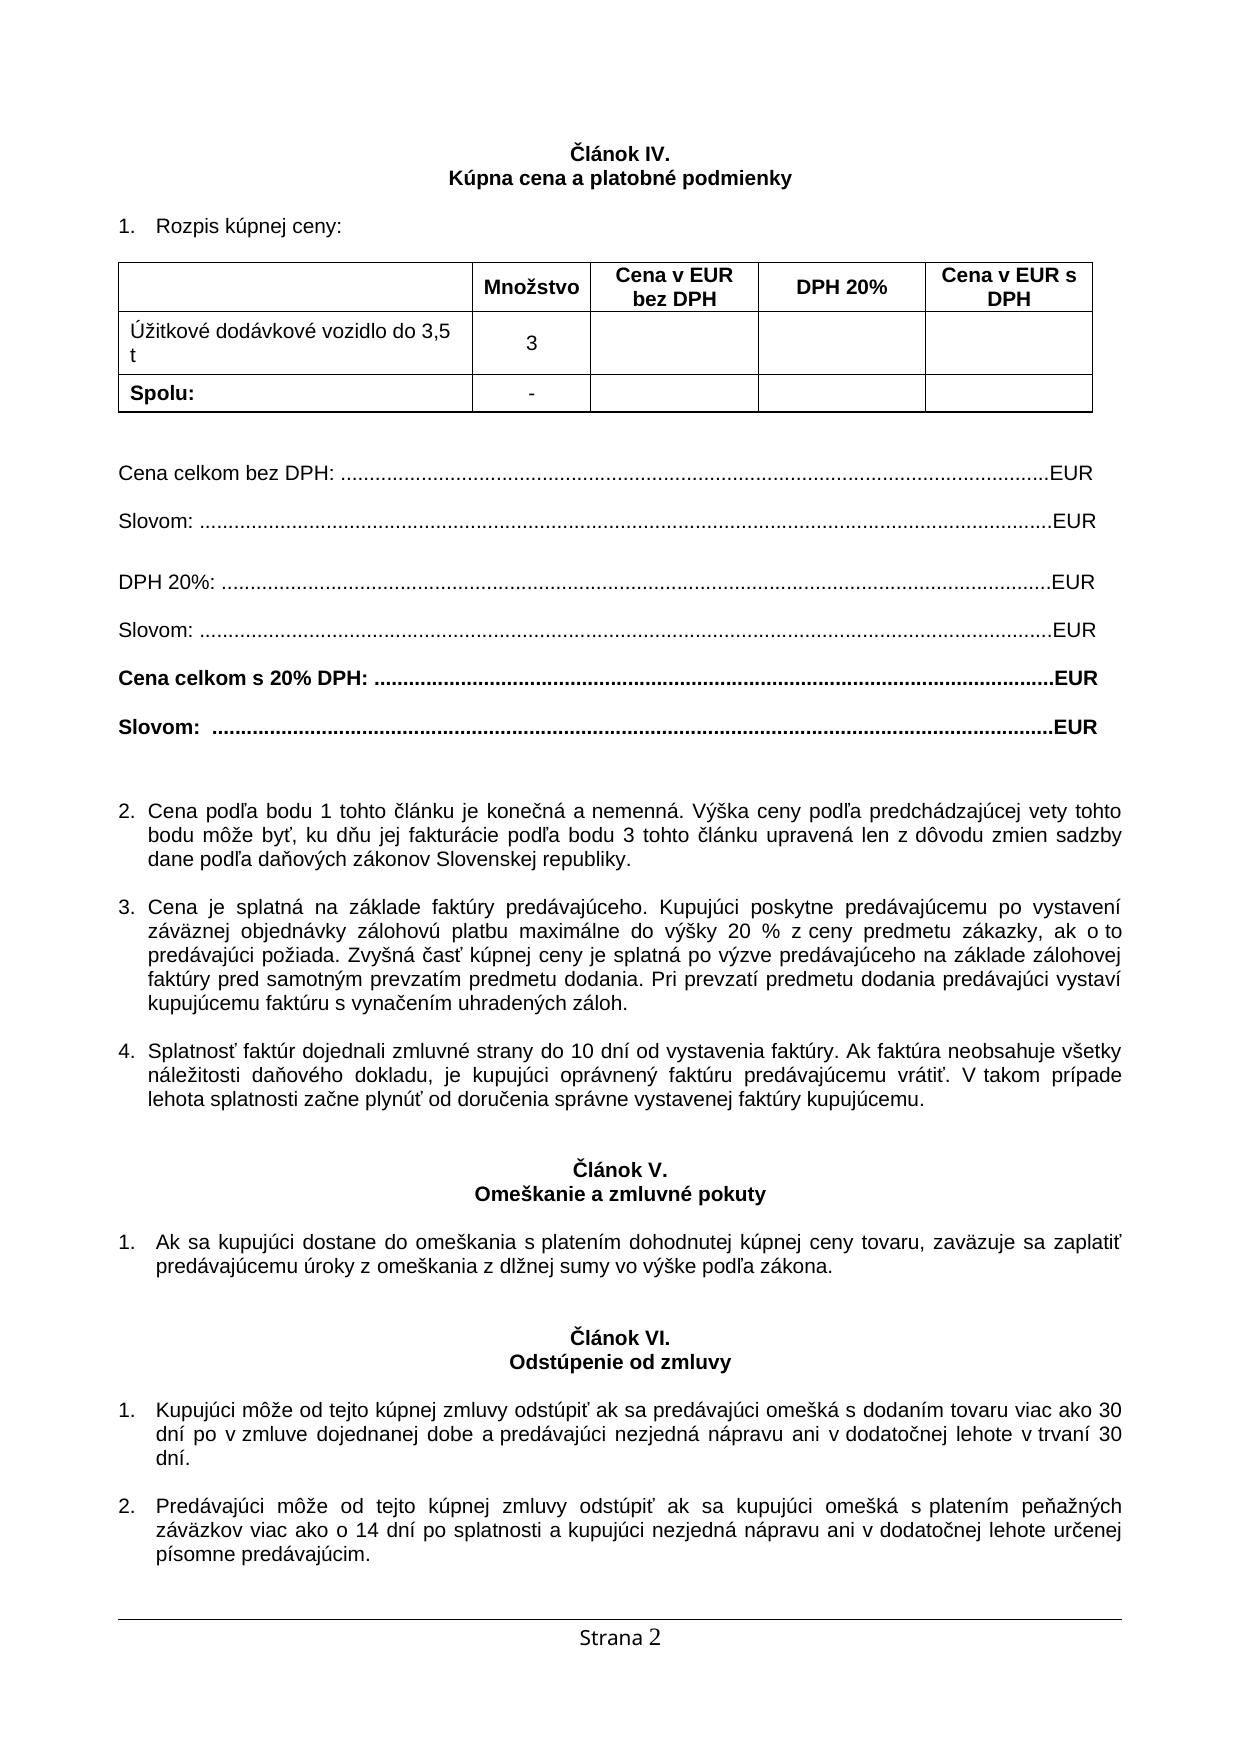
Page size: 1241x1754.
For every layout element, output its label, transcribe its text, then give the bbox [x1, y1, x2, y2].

list Cena je splatná na základe faktúry predávajúceho. Kupujúci poskytne predávajúcemu po vystavení záväznej objednávky zálohovú platbu maximálne do výšky 20 % z ceny predmetu zákazky, ak o to predávajúci požiada. Zvyšná časť kúpnej ceny je splatná po výzve predávajúceho na základe zálohovej faktúry pred samotným prevzatím predmetu dodania. Pri prevzatí predmetu dodania predávajúci vystaví kupujúcemu faktúru s vynačením uhradených záloh. [118, 895, 1122, 1014]
list Cena podľa bodu 1 tohto článku je konečná a nemenná. Výška ceny podľa predchádzajúcej vety tohto bodu môže byť, ku dňu jej fakturácie podľa bodu 3 tohto článku upravená len z dôvodu zmien sadzby dane podľa daňových zákonov Slovenskej republiky. [118, 799, 1122, 871]
table_cell [759, 312, 925, 374]
text Slovom: ....................................................................................................................................................EUR [118, 509, 1122, 533]
table_cell [759, 375, 925, 411]
table_header [119, 263, 472, 311]
text Článok IV. [118, 142, 1122, 166]
text Cena celkom s 20% DPH: ......................................................................................................................EUR [118, 666, 1122, 689]
list Kupujúci môže od tejto kúpnej zmluvy odstúpiť ak sa predávajúci omešká s dodaním tovaru viac ako 30 dní po v zmluve dojednanej dobe a predávajúci nezjedná nápravu ani v dodatočnej lehote v trvaní 30 dní. [118, 1398, 1122, 1470]
table_cell Úžitkové dodávkové vozidlo do 3,5 t [119, 312, 472, 374]
text Cena celkom bez DPH: ...........................................................................................................................EUR [118, 460, 1122, 484]
table_cell 3 [473, 312, 590, 374]
text Omeškanie a zmluvné pokuty [118, 1182, 1122, 1206]
text Článok V. [118, 1158, 1122, 1182]
text Slovom: ..................................................................................................................................................EUR [118, 714, 1122, 738]
text Kúpna cena a platobné podmienky [118, 166, 1122, 190]
table_cell Spolu: [119, 375, 472, 411]
text Odstúpenie od zmluvy [118, 1350, 1122, 1374]
table_cell [591, 312, 758, 374]
text Článok VI. [118, 1326, 1122, 1350]
list Rozpis kúpnej ceny: [118, 214, 1122, 238]
table_cell [591, 375, 758, 411]
table_header Cena v EUR s DPH [926, 263, 1092, 311]
table_header DPH 20% [759, 263, 925, 311]
table_header Množstvo [473, 263, 590, 311]
text Slovom: ....................................................................................................................................................EUR [118, 618, 1122, 642]
list Ak sa kupujúci dostane do omeškania s platením dohodnutej kúpnej ceny tovaru, zaväzuje sa zaplatiť predávajúcemu úroky z omeškania z dlžnej sumy vo výške podľa zákona. [118, 1230, 1122, 1278]
table_cell [926, 312, 1092, 374]
list Splatnosť faktúr dojednali zmluvné strany do 10 dní od vystavenia faktúry. Ak faktúra neobsahuje všetky náležitosti daňového dokladu, je kupujúci oprávnený faktúru predávajúcemu vrátiť. V takom prípade lehota splatnosti začne plynúť od doručenia správne vystavenej faktúry kupujúcemu. [118, 1038, 1122, 1110]
table_cell - [473, 375, 590, 411]
table_cell [926, 375, 1092, 411]
table_header Cena v EUR bez DPH [591, 263, 758, 311]
list Predávajúci môže od tejto kúpnej zmluvy odstúpiť ak sa kupujúci omešká s platením peňažných záväzkov viac ako o 14 dní po splatnosti a kupujúci nezjedná nápravu ani v dodatočnej lehote určenej písomne predávajúcim. [118, 1494, 1122, 1566]
text DPH 20%: ................................................................................................................................................EUR [118, 570, 1122, 594]
